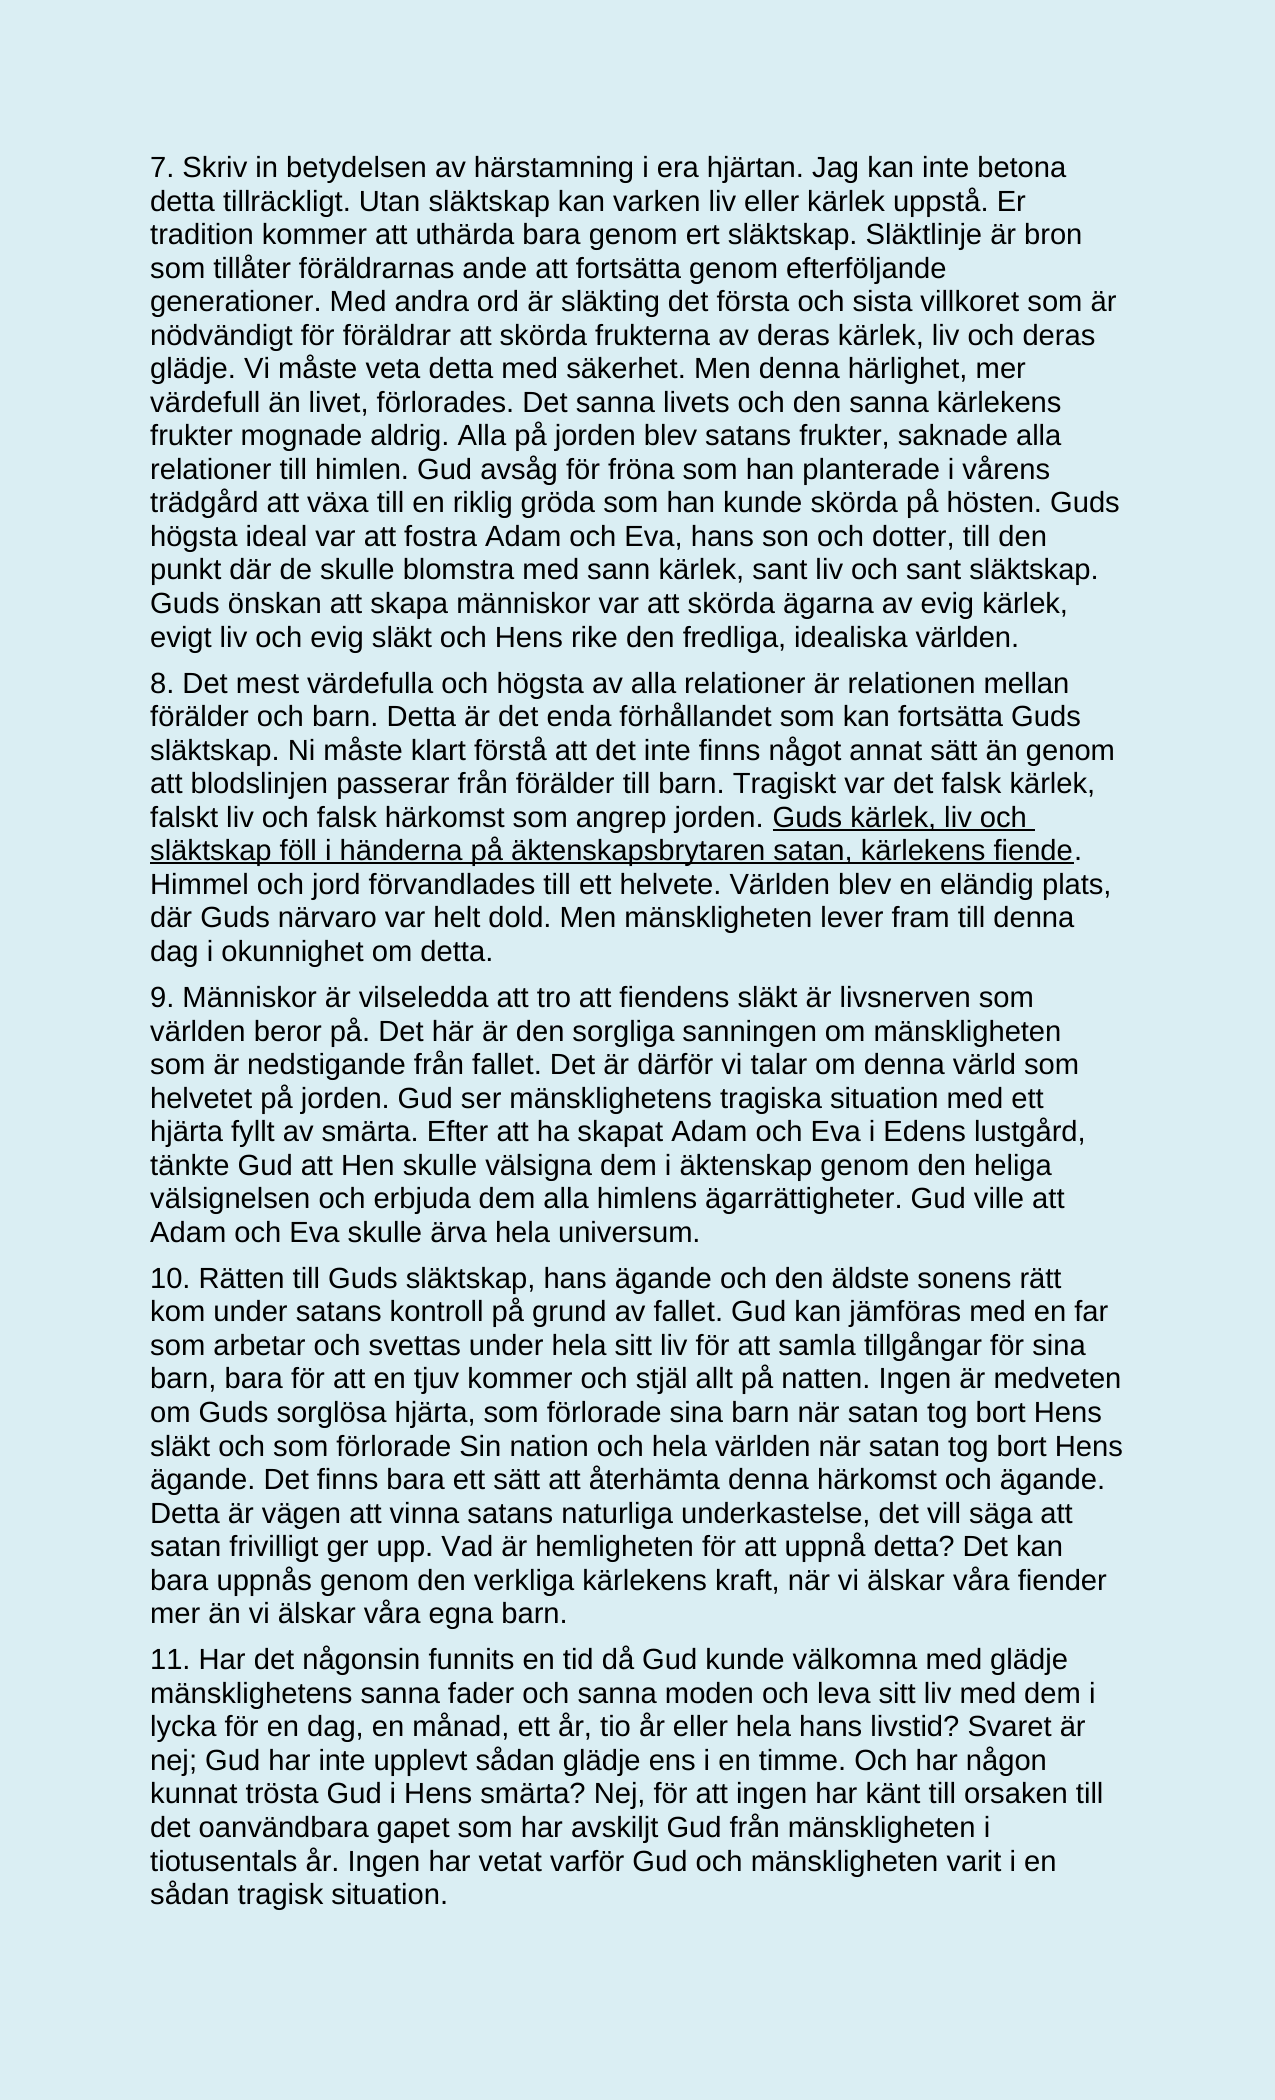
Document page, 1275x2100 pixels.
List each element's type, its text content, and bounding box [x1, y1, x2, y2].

text 9. Människor är vilseledda att tro att fiendens släkt är livsnerven som världen beror på. Det här är den sorgliga sanningen om mänskligheten som är nedstigande från fallet. Det är därför vi talar om denna värld som helvetet på jorden. Gud ser mänsklighetens tragiska situation med ett hjärta fyllt av smärta. Efter att ha skapat Adam och Eva i Edens lustgård, tänkte Gud att Hen skulle välsigna dem i äktenskap genom den heliga välsignelsen och erbjuda dem alla himlens ägarrättigheter. Gud ville att Adam och Eva skulle ärva hela universum. [150, 980, 1125, 1248]
text 10. Rätten till Guds släktskap, hans ägande och den äldste sonens rätt kom under satans kontroll på grund av fallet. Gud kan jämföras med en far som arbetar och svettas under hela sitt liv för att samla tillgångar för sina barn, bara för att en tjuv kommer och stjäl allt på natten. Ingen är medveten om Guds sorglösa hjärta, som förlorade sina barn när satan tog bort Hens släkt och som förlorade Sin nation och hela världen när satan tog bort Hens ägande. Det finns bara ett sätt att återhämta denna härkomst och ägande. Detta är vägen att vinna satans naturliga underkastelse, det vill säga att satan frivilligt ger upp. Vad är hemligheten för att uppnå detta? Det kan bara uppnås genom den verkliga kärlekens kraft, när vi älskar våra fiender mer än vi älskar våra egna barn. [150, 1261, 1125, 1630]
text 8. Det mest värdefulla och högsta av alla relationer är relationen mellan förälder och barn. Detta är det enda förhållandet som kan fortsätta Guds släktskap. Ni måste klart förstå att det inte finns något annat sätt än genom att blodslinjen passerar från förälder till barn. Tragiskt var det falsk kärlek, falskt liv och falsk härkomst som angrep jorden. Guds kärlek, liv och släktskap föll i händerna på äktenskapsbrytaren satan, kärlekens fiende. Himmel och jord förvandlades till ett helvete. Världen blev en eländig plats, där Guds närvaro var helt dold. Men mänskligheten lever fram till denna dag i okunnighet om detta. [150, 666, 1125, 967]
text 11. Har det någonsin funnits en tid då Gud kunde välkomna med glädje mänsklighetens sanna fader och sanna moden och leva sitt liv med dem i lycka för en dag, en månad, ett år, tio år eller hela hans livstid? Svaret är nej; Gud har inte upplevt sådan glädje ens i en timme. Och har någon kunnat trösta Gud i Hens smärta? Nej, för att ingen har känt till orsaken till det oanvändbara gapet som har avskiljt Gud från mänskligheten i tiotusentals år. Ingen har vetat varför Gud och mänskligheten varit i en sådan tragisk situation. [150, 1642, 1125, 1911]
text 7. Skriv in betydelsen av härstamning i era hjärtan. Jag kan inte betona detta tillräckligt. Utan släktskap kan varken liv eller kärlek uppstå. Er tradition kommer att uthärda bara genom ert släktskap. Släktlinje är bron som tillåter föräldrarnas ande att fortsätta genom efterföljande generationer. Med andra ord är släkting det första och sista villkoret som är nödvändigt för föräldrar att skörda frukterna av deras kärlek, liv och deras glädje. Vi måste veta detta med säkerhet. Men denna härlighet, mer värdefull än livet, förlorades. Det sanna livets och den sanna kärlekens frukter mognade aldrig. Alla på jorden blev satans frukter, saknade alla relationer till himlen. Gud avsåg för fröna som han planterade i vårens trädgård att växa till en riklig gröda som han kunde skörda på hösten. Guds högsta ideal var att fostra Adam och Eva, hans son och dotter, till den punkt där de skulle blomstra med sann kärlek, sant liv och sant släktskap. Guds önskan att skapa människor var att skörda ägarna av evig kärlek, evigt liv och evig släkt och Hens rike den fredliga, idealiska världen. [150, 150, 1125, 653]
